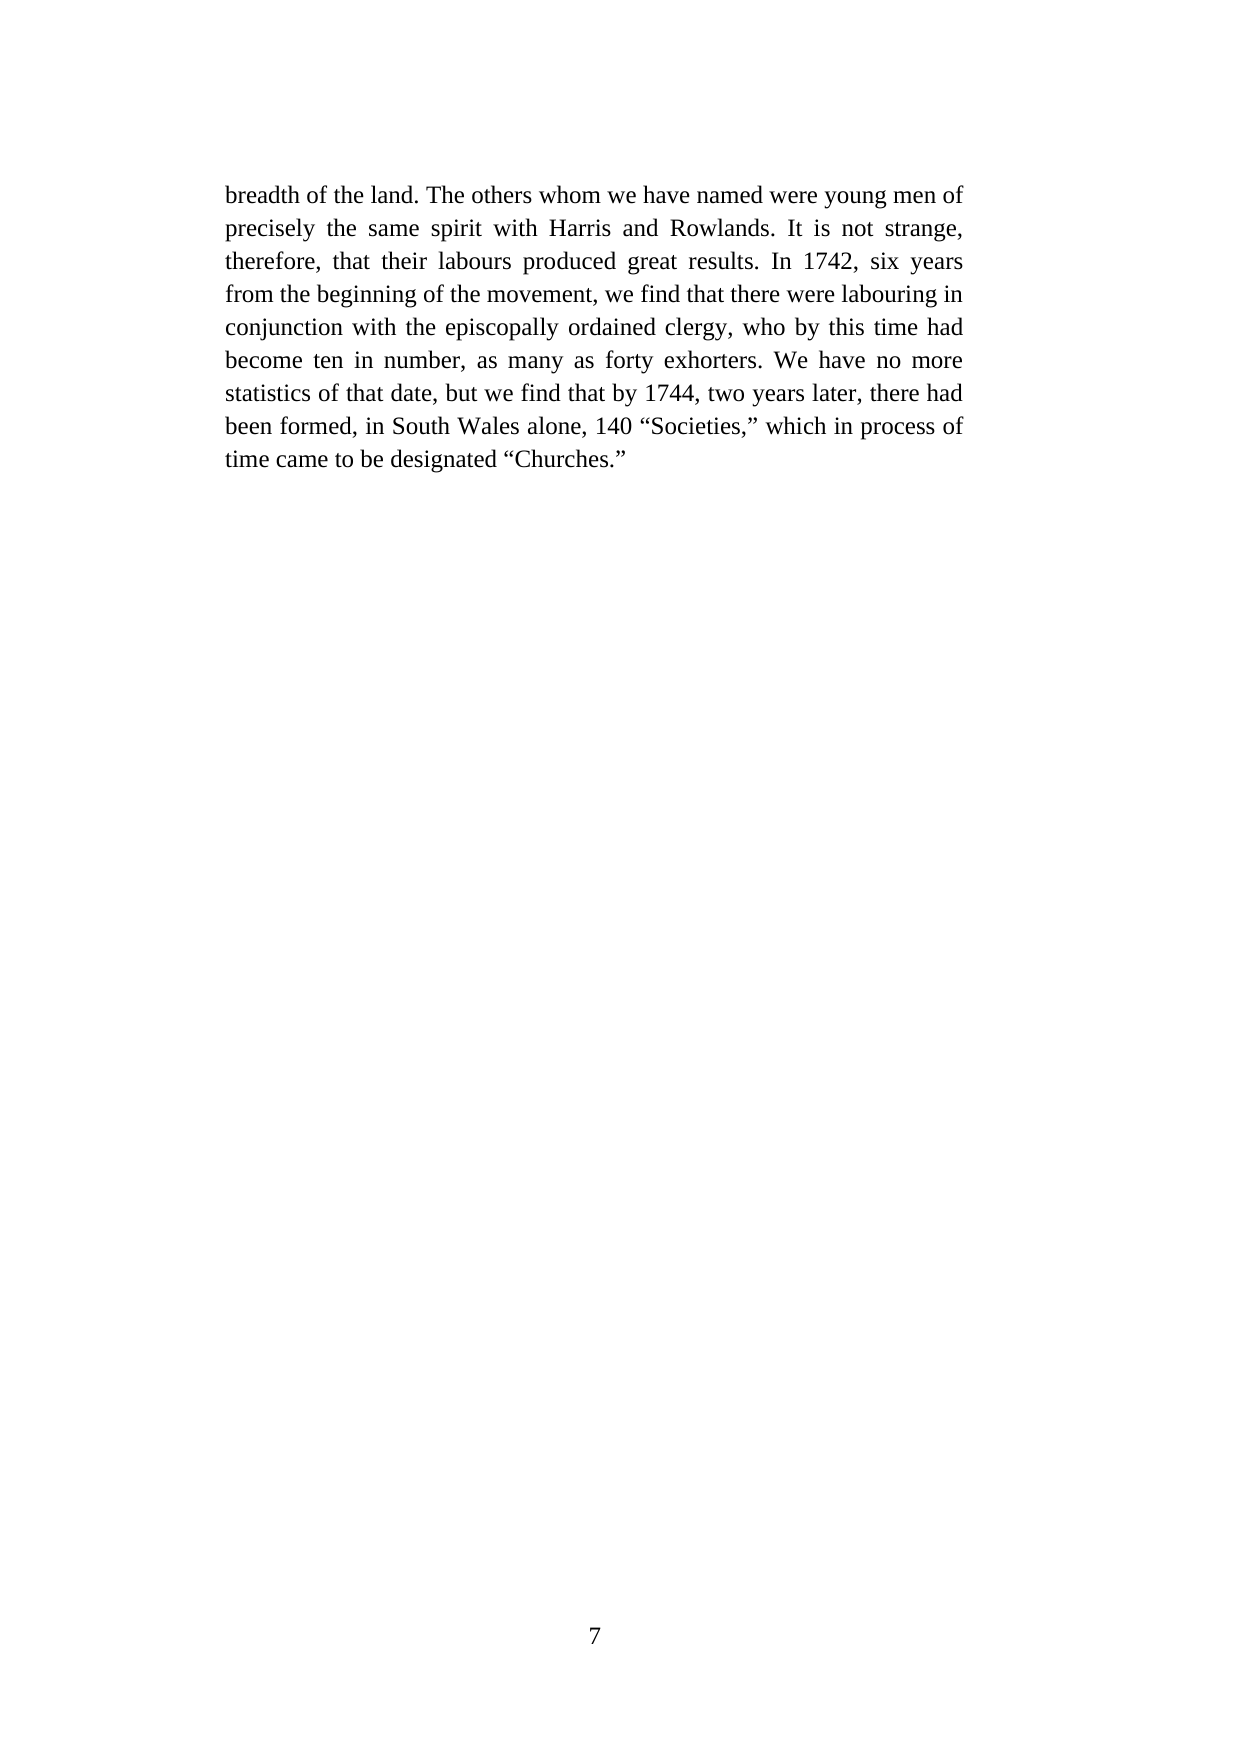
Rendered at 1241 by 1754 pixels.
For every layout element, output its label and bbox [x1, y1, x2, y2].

text [225, 180, 964, 473]
